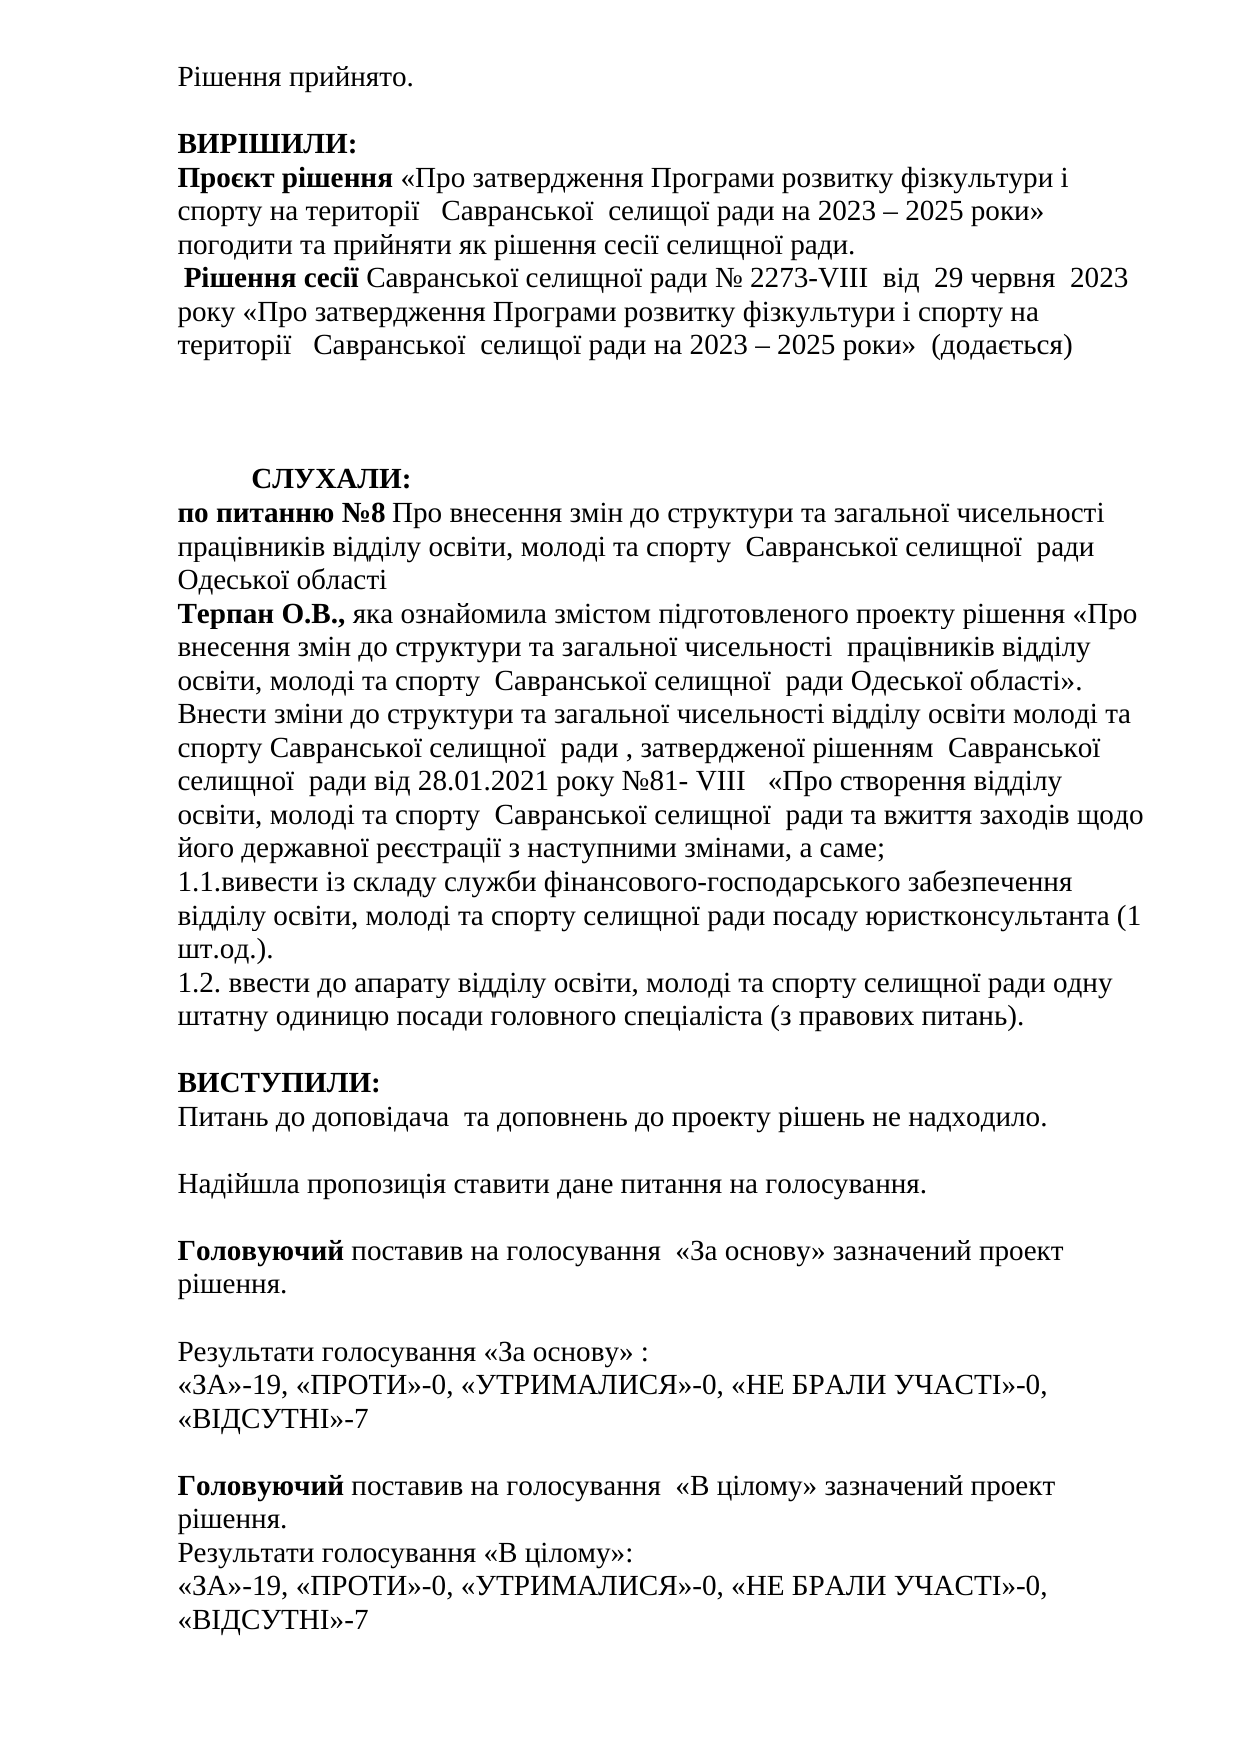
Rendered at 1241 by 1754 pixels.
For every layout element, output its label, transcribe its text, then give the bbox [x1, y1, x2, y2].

text «ЗА»-19, «ПРОТИ»-0, «УТРИМАЛИСЯ»-0, «НЕ БРАЛИ УЧАСТІ»-0, «ВІДСУТНІ»-7 [177, 1568, 1152, 1636]
text «ЗА»-19, «ПРОТИ»-0, «УТРИМАЛИСЯ»-0, «НЕ БРАЛИ УЧАСТІ»-0, «ВІДСУТНІ»-7 [177, 1367, 1152, 1434]
text ВИРІШИЛИ: [177, 126, 1152, 160]
text СЛУХАЛИ: [177, 462, 1152, 495]
text 1.1.вивести із складу служби фінансового-господарського забезпечення відділу освіти, молоді та спорту селищної ради посаду юристконсультанта (1 шт.од.). [273, 864, 1152, 965]
text Терпан О.В., яка ознайомила змістом підготовленого проекту рішення «Про внесення змін до структури та загальної чисельності працівників відділу освіти, молоді та спорту Савранської селищної ради Одеської області». Внести зміни до структури та загальної чисельності відділу освіти молоді та спорту Савранської селищної ради , затвердженої рішенням Савранської селищної ради від 28.01.2021 року №81- VIII «Про створення відділу освіти, молоді та спорту Савранської селищної ради та вжиття заходів щодо його державної реєстрації з наступними змінами, а саме; [177, 596, 1152, 864]
text Головуючий поставив на голосування «В цілому» зазначений проект рішення. [177, 1468, 1152, 1535]
text Результати голосування «В цілому»: [177, 1535, 1152, 1568]
text Питань до доповідача та доповнень до проекту рішень не надходило. [177, 1099, 1152, 1132]
text Рішення прийнято. [177, 59, 1152, 93]
text 1.2. ввести до апарату відділу освіти, молоді та спорту селищної ради одну штатну одиницю посади головного спеціаліста (з правових питань). [1025, 965, 1152, 1032]
text Головуючий поставив на голосування «За основу» зазначений проект рішення. [177, 1233, 1152, 1300]
text Рішення сесії Савранської селищної ради № 2273-VIII від 29 червня 2023 року «Про затвердження Програми розвитку фізкультури і спорту на території Савранської селищої ради на 2023 – 2025 роки» (додається) [177, 260, 1152, 361]
text ВИСТУПИЛИ: [177, 1065, 1152, 1099]
text Проєкт рішення «Про затвердження Програми розвитку фізкультури і спорту на території Савранської селищої ради на 2023 – 2025 роки» погодити та прийняти як рішення сесії селищної ради. [177, 160, 1152, 260]
text Надійшла пропозиція ставити дане питання на голосування. [177, 1166, 1152, 1199]
text Результати голосування «За основу» : [177, 1334, 1152, 1367]
text по питанню №8 Про внесення змін до структури та загальної чисельності працівників відділу освіти, молоді та спорту Савранської селищної ради Одеської області [387, 495, 1152, 596]
